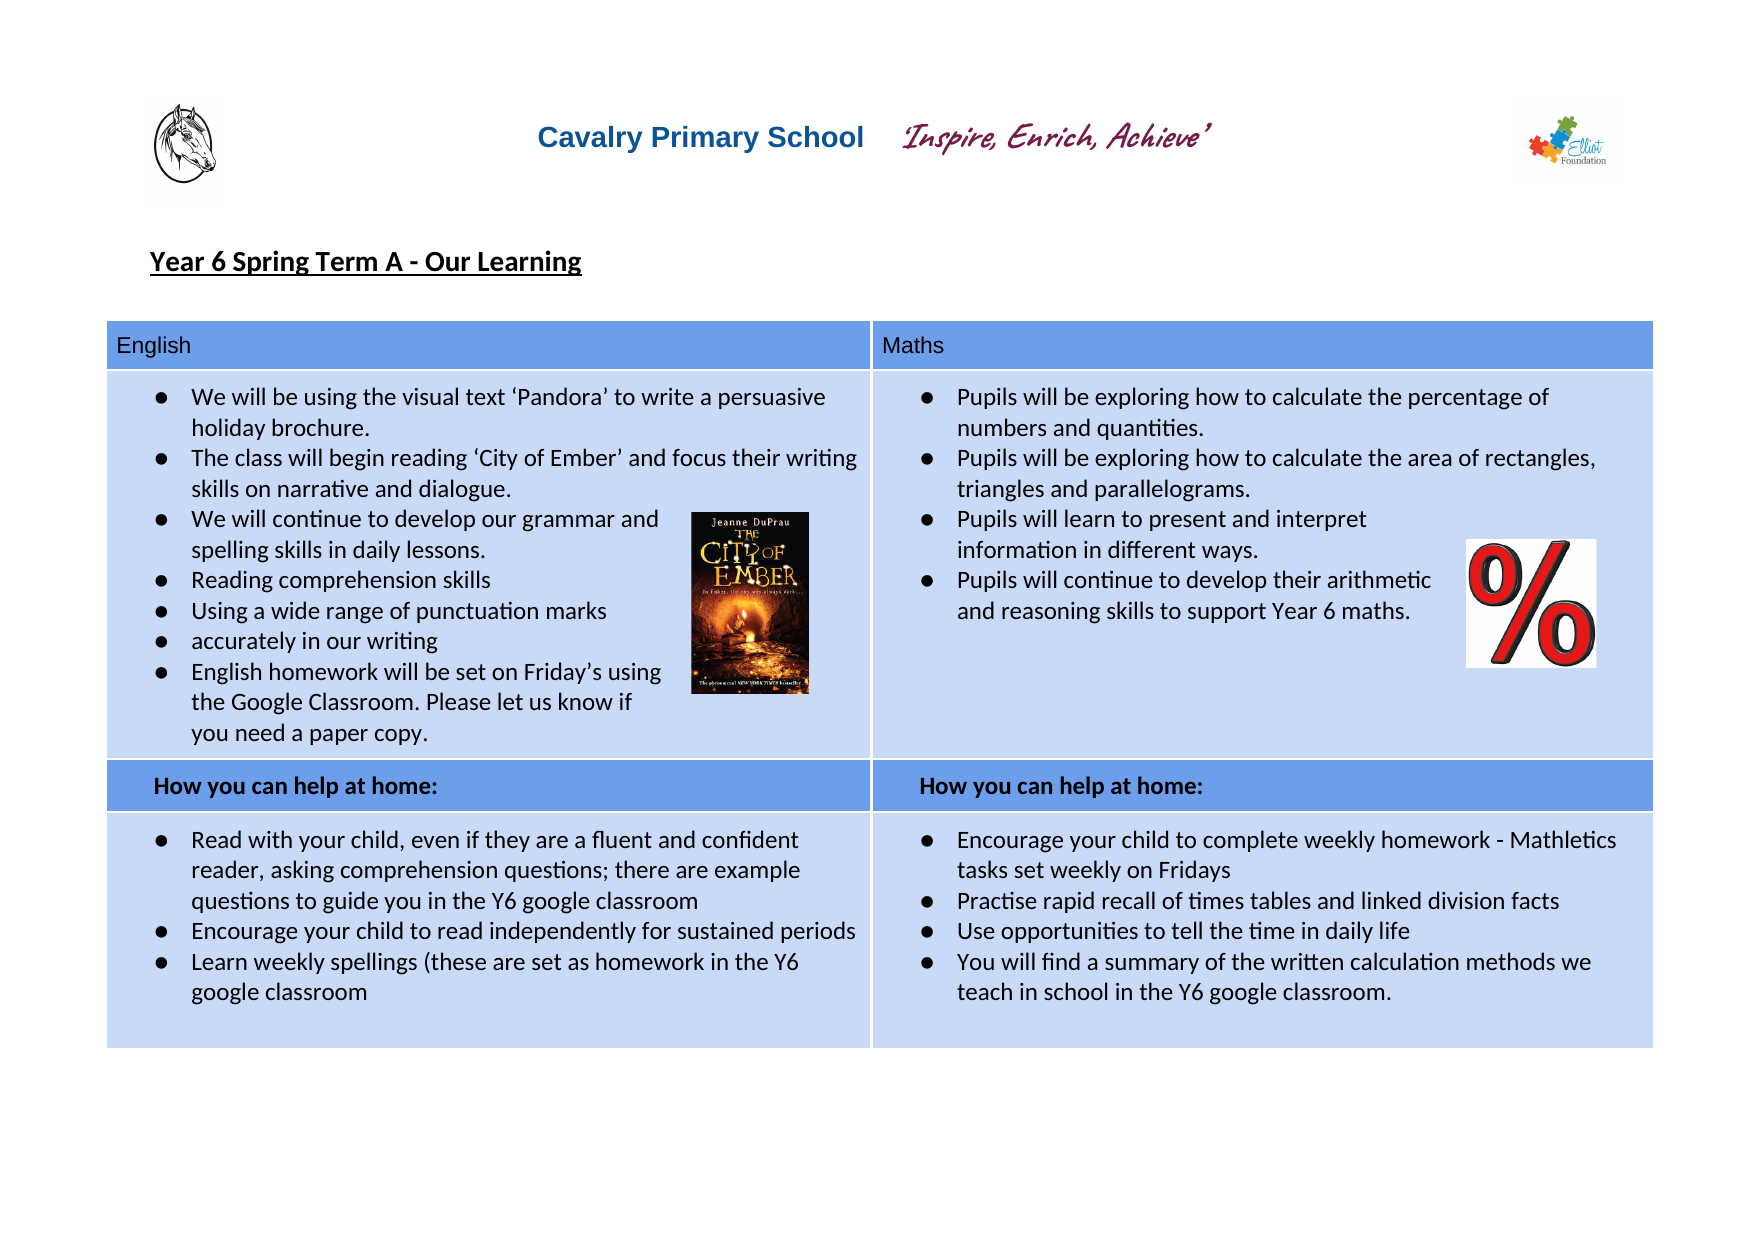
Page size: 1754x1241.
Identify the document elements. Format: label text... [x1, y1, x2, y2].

picture [1517, 101, 1622, 178]
table_cell We will be using the visual text ‘Pandora’ to write a persuasive holiday brochure. The class will begin reading ‘City of Ember’ and focus their writing skills on narrative and dialogue. We will continue to develop our grammar and spelling skills in daily lessons. Reading comprehension skills Using a wide range of punctuation marks accurately in our writing English homework will be set on Friday’s using the Google Classroom. Please let us know if you need a paper copy. [107, 371, 870, 758]
table_header Maths [873, 321, 1653, 369]
picture [1466, 539, 1597, 668]
table_cell Pupils will be exploring how to calculate the percentage of numbers and quantities. Pupils will be exploring how to calculate the area of rectangles, triangles and parallelograms. Pupils will learn to present and interpret information in different ways. Pupils will continue to develop their arithmetic and reasoning skills to support Year 6 maths. [873, 371, 1653, 758]
table_cell How you can help at home: [107, 760, 870, 811]
table_cell Read with your child, even if they are a fluent and confident reader, asking comprehension questions; there are example questions to guide you in the Y6 google classroom Encourage your child to read independently for sustained periods Learn weekly spellings (these are set as homework in the Y6 google classroom [107, 813, 870, 1048]
text Year 6 Spring Term A - Our Learning [150, 243, 1604, 279]
picture [691, 512, 809, 694]
table_header English [107, 321, 870, 369]
picture [148, 102, 222, 201]
table_cell Encourage your child to complete weekly homework - Mathletics tasks set weekly on Fridays Practise rapid recall of times tables and linked division facts Use opportunities to tell the time in daily life You will find a summary of the written calculation methods we teach in school in the Y6 google classroom. [873, 813, 1653, 1048]
table_cell How you can help at home: [873, 760, 1653, 811]
